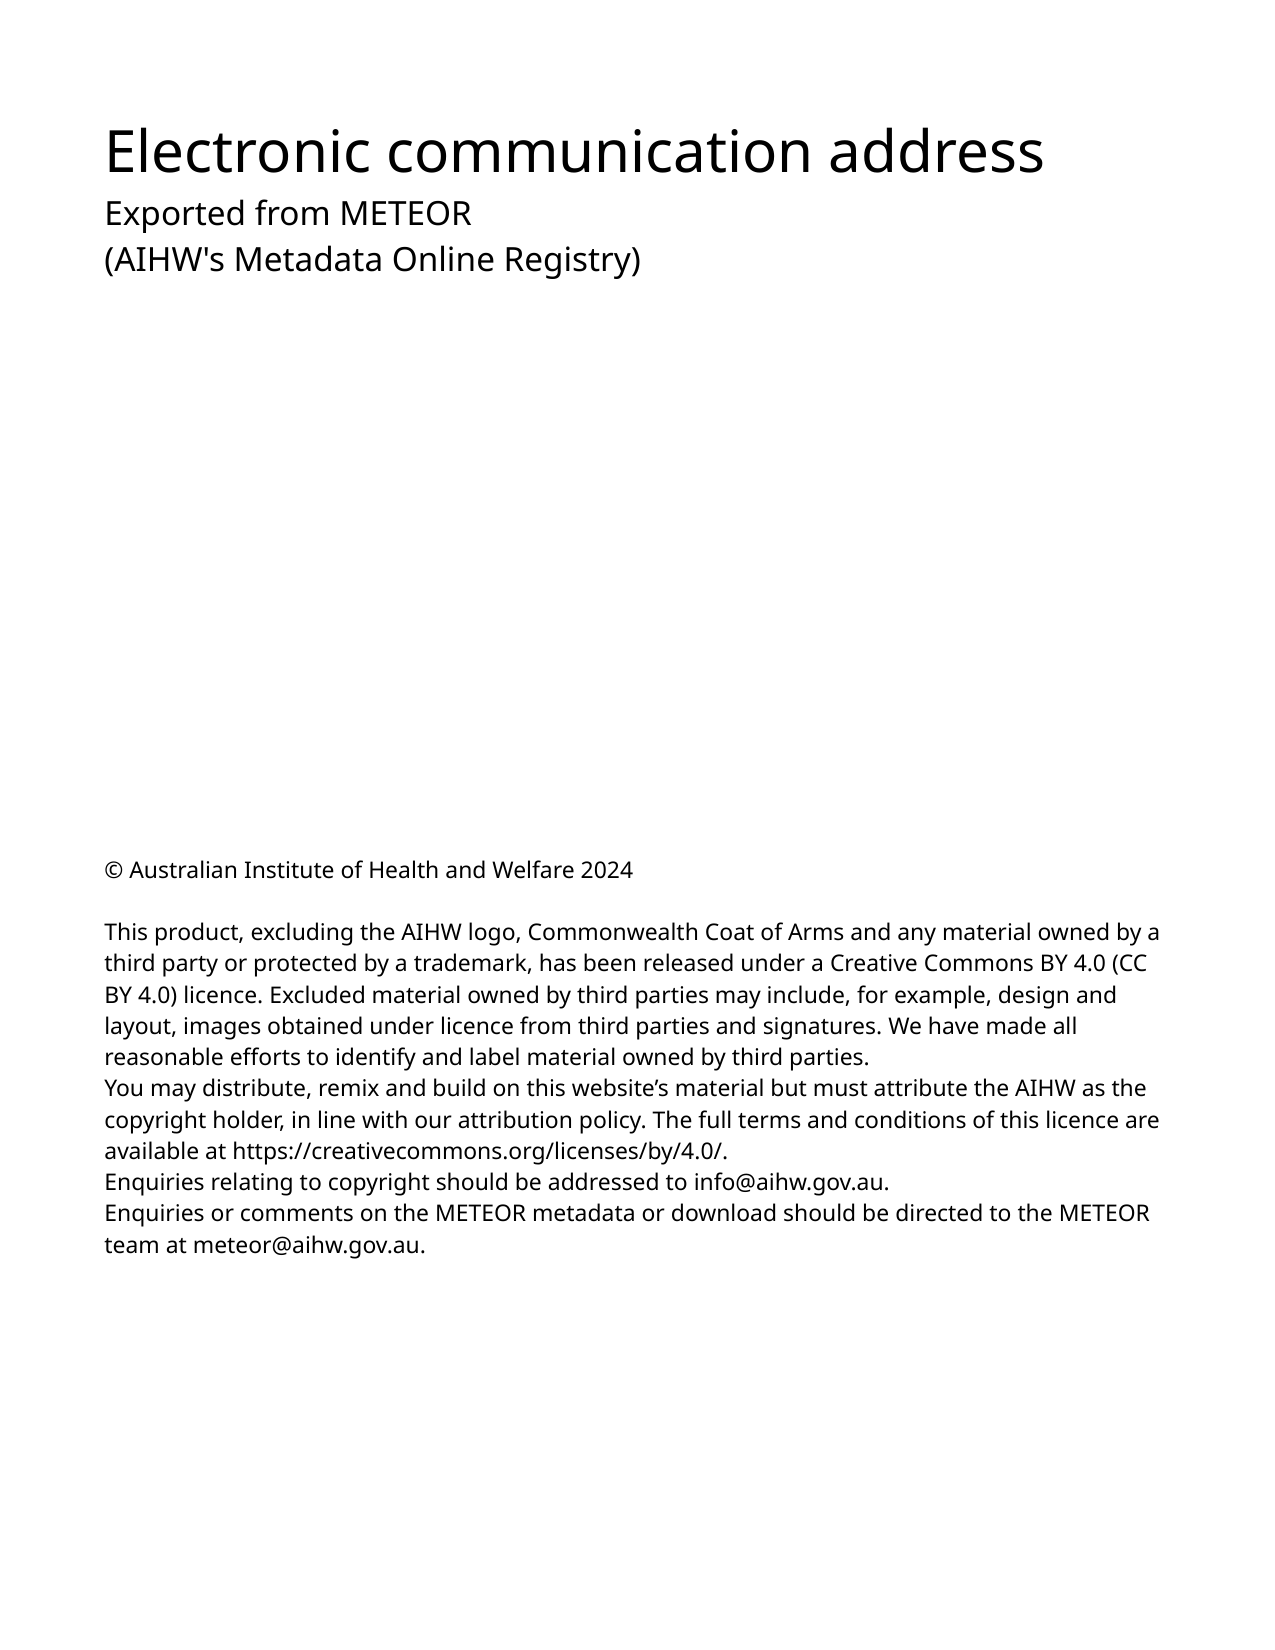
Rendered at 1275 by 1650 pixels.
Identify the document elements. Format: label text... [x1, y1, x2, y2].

text © Australian Institute of Health and Welfare 2024 [104, 854, 1171, 885]
text This product, excluding the AIHW logo, Commonwealth Coat of Arms and any material owned by a third party or protected by a trademark, has been released under a Creative Commons BY 4.0 (CC BY 4.0) licence. Excluded material owned by third parties may include, for example, design and layout, images obtained under licence from third parties and signatures. We have made all reasonable efforts to identify and label material owned by third parties. [104, 916, 1171, 1072]
title Electronic communication address [104, 110, 1171, 190]
subtitle (AIHW's Metadata Online Registry) [104, 235, 1171, 281]
text Enquiries relating to copyright should be addressed to info@aihw.gov.au. [104, 1166, 1171, 1197]
subtitle Exported from METEOR [104, 190, 1171, 235]
text You may distribute, remix and build on this website’s material but must attribute the AIHW as the copyright holder, in line with our attribution policy. The full terms and conditions of this licence are available at https://creativecommons.org/licenses/by/4.0/. [104, 1072, 1171, 1166]
text Enquiries or comments on the METEOR metadata or download should be directed to the METEOR team at meteor@aihw.gov.au. [104, 1197, 1171, 1260]
